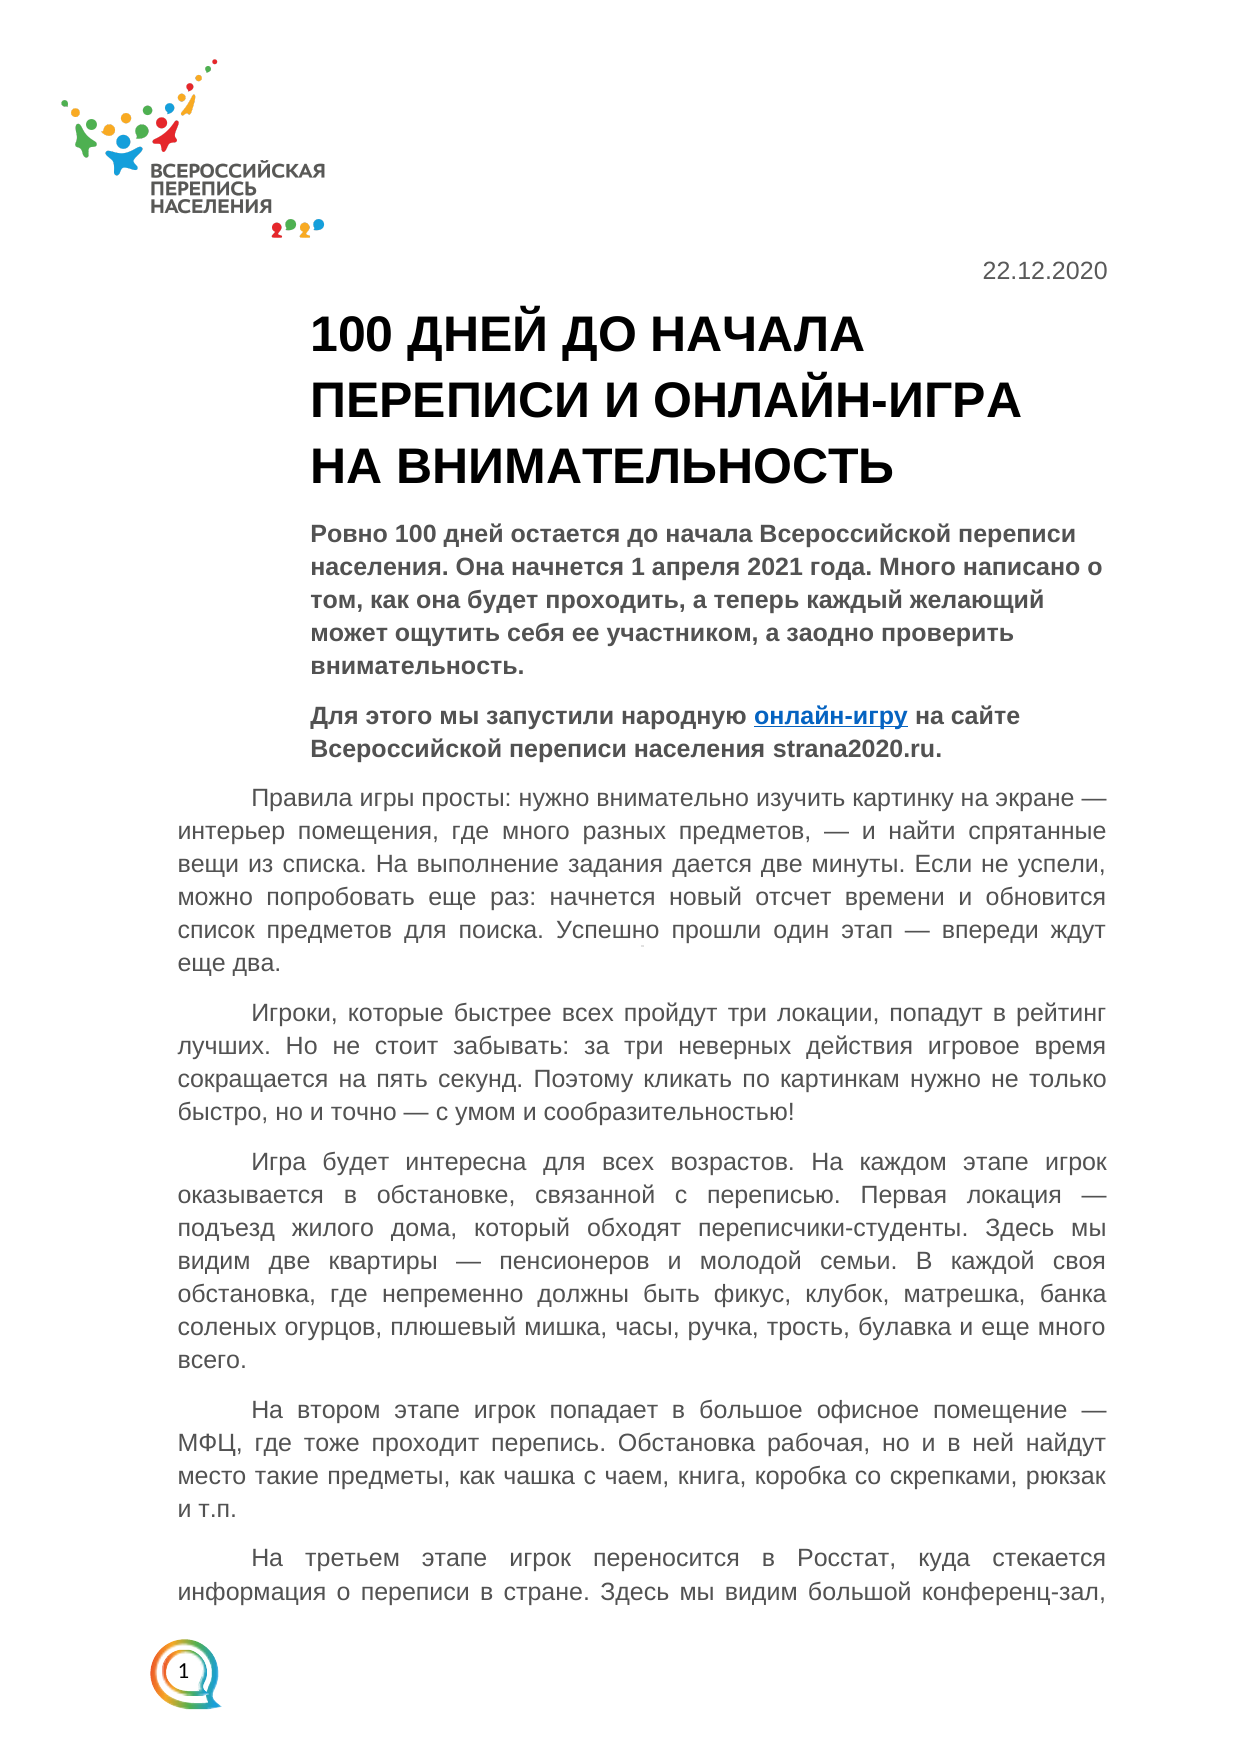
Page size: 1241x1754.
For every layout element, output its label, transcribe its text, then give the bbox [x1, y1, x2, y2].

text Для этого мы запустили народную онлайн-игру на сайте Всероссийской переписи населения strana2020.ru. [310, 701, 1107, 762]
picture [0, 0, 727, 257]
text 22.12.2020 [177, 256, 1107, 285]
text Игроки, которые быстрее всех пройдут три локации, попадут в рейтинг лучших. Но не стоит забывать: за три неверных действия игровое время сокращается на пять секунд. Поэтому кликать по картинкам нужно не только быстро, но и точно — с умом и сообразительностью! [177, 998, 1107, 1126]
text Игра будет интересна для всех возрастов. На каждом этапе игрок оказывается в обстановке, связанной с переписью. Первая локация — подъезд жилого дома, который обходят переписчики-студенты. Здесь мы видим две квартиры — пенсионеров и молодой семьи. В каждой своя обстановка, где непременно должны быть фикус, клубок, матрешка, банка соленых огурцов, плюшевый мишка, часы, ручка, трость, булавка и еще много всего. [177, 1147, 1107, 1374]
text На втором этапе игрок попадает в большое офисное помещение — МФЦ, где тоже проходит перепись. Обстановка рабочая, но и в ней найдут место такие предметы, как чашка с чаем, книга, коробка со скрепками, рюкзак и т.п. [177, 1395, 1107, 1522]
text Правила игры просты: нужно внимательно изучить картинку на экране — интерьер помещения, где много разных предметов, — и найти спрятанные вещи из списка. На выполнение задания дается две минуты. Если не успели, можно попробовать еще раз: начнется новый отсчет времени и обновится список предметов для поиска. Успешно прошли один этап — впереди ждут еще два. [177, 783, 1107, 977]
text Ровно 100 дней остается до начала Всероссийской переписи населения. Она начнется 1 апреля 2021 года. Много написано о том, как она будет проходить, а теперь каждый желающий может ощутить себя ее участником, а заодно проверить внимательность. [310, 519, 1107, 680]
text 100 ДНЕЙ ДО НАЧАЛА ПЕРЕПИСИ И ОНЛАЙН-ИГРА НА ВНИМАТЕЛЬНОСТЬ [310, 304, 1107, 494]
